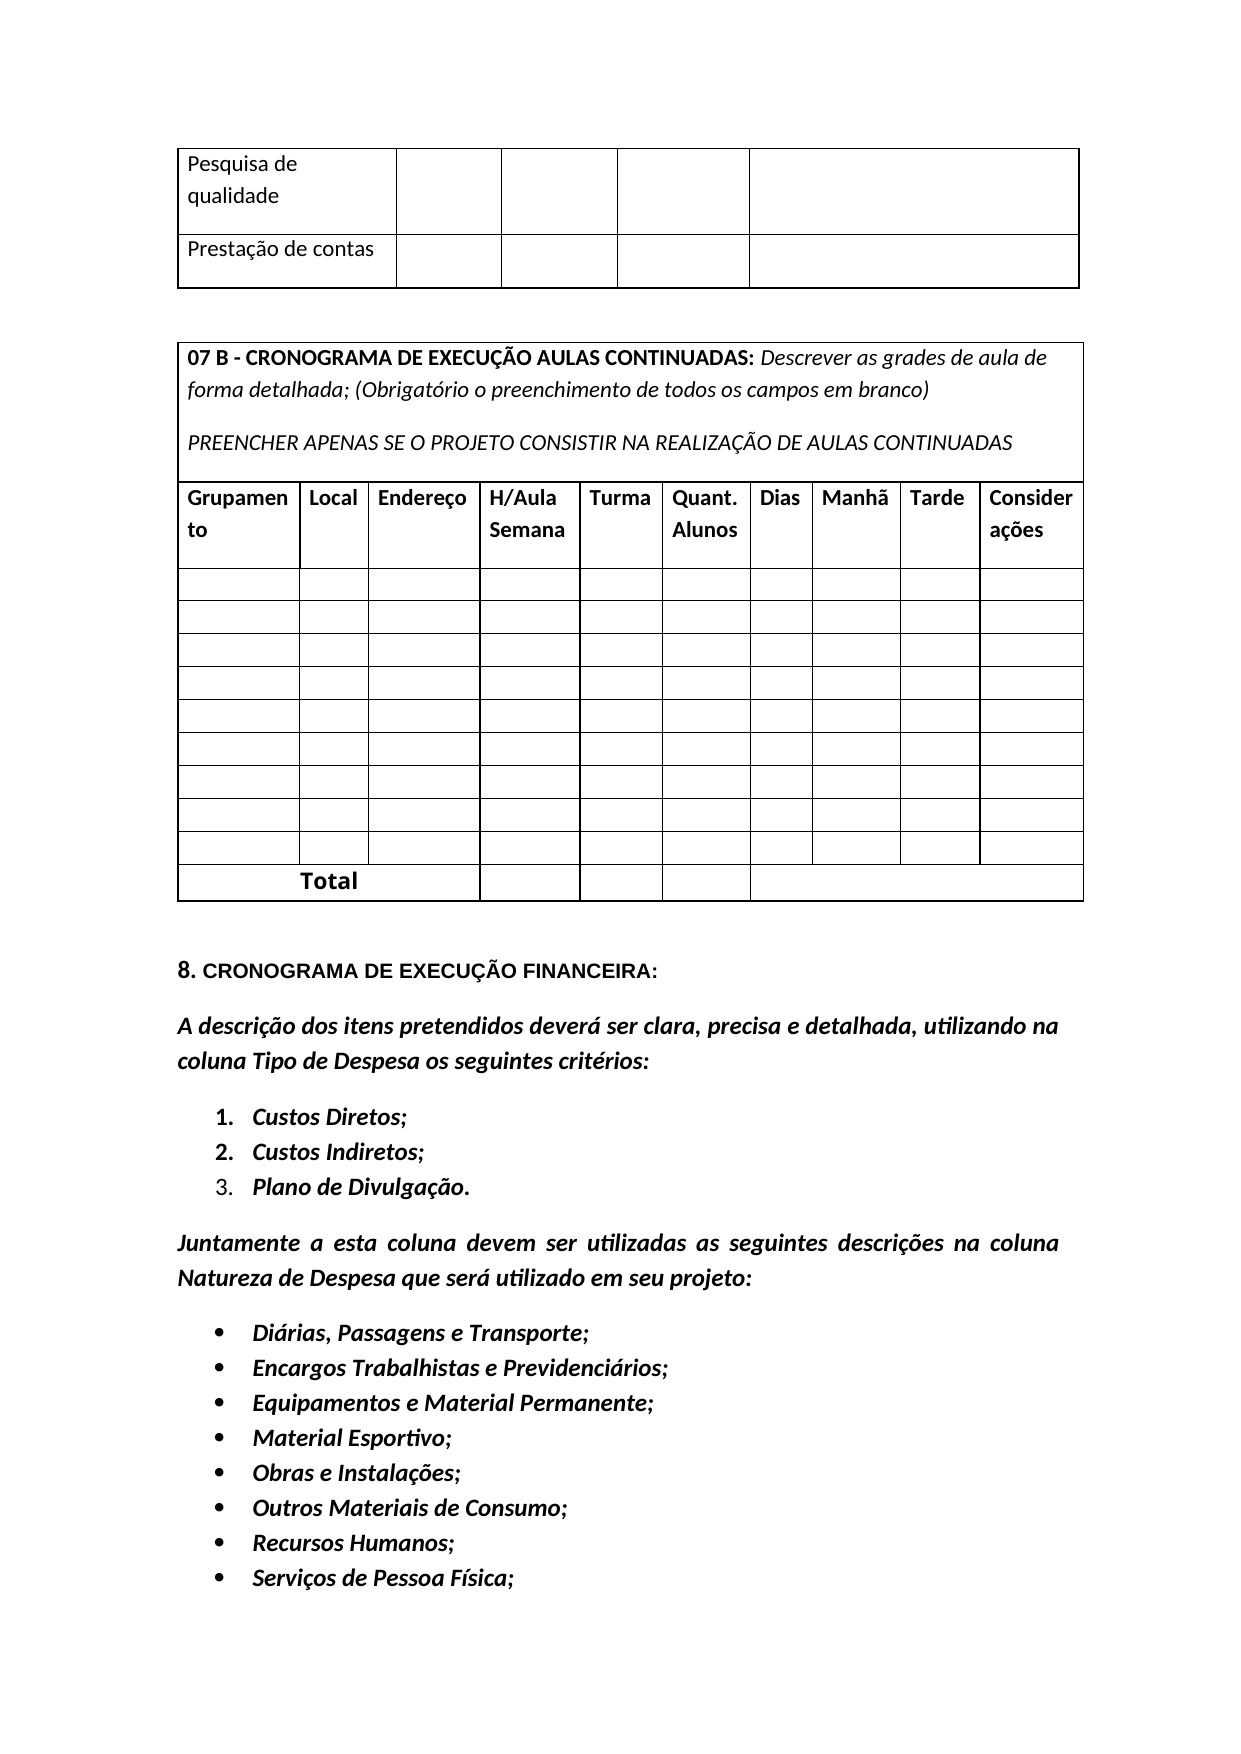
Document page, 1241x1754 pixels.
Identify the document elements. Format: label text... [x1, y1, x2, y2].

table_cell [663, 700, 750, 732]
table_cell [502, 235, 617, 287]
table_cell [581, 667, 662, 699]
table_cell [300, 700, 368, 732]
text A descrição dos itens pretendidos deverá ser clara, precisa e detalhada, utilizando na coluna Tipo de Despesa os seguintes critérios: [177, 1010, 1063, 1076]
table_cell [751, 832, 812, 864]
table_cell [481, 569, 579, 600]
table_cell [750, 235, 1078, 287]
table_cell [369, 766, 479, 798]
table_cell [369, 667, 479, 699]
table_cell [581, 569, 662, 600]
table_cell [581, 865, 662, 900]
table_cell [751, 766, 812, 798]
table_cell [179, 832, 299, 864]
table_cell [300, 667, 368, 699]
table_cell [369, 700, 479, 732]
table_cell Tarde [901, 483, 979, 567]
table_cell Endereço [369, 483, 479, 567]
list Material Esportivo; [215, 1422, 1063, 1453]
table_cell [901, 601, 979, 633]
table_cell Prestação de contas [179, 235, 396, 287]
table_cell [981, 766, 1083, 798]
list Plano de Divulgação. [215, 1171, 1063, 1201]
list Encargos Trabalhistas e Previdenciários; [215, 1352, 1063, 1383]
table_cell [813, 733, 900, 765]
table_cell [981, 601, 1083, 633]
table_cell [481, 865, 579, 900]
table_cell [300, 569, 368, 600]
table_cell [981, 700, 1083, 732]
table_cell [751, 700, 812, 732]
table_cell [179, 799, 299, 831]
table_cell [481, 799, 579, 831]
table_cell [369, 832, 479, 864]
table_cell Total [179, 865, 479, 900]
table_cell H/Aula Semana [481, 483, 579, 567]
table_cell [300, 733, 368, 765]
table_cell [179, 667, 299, 699]
table_cell [618, 235, 749, 287]
list Custos Diretos; [215, 1101, 1063, 1131]
table_cell [981, 832, 1083, 864]
table_cell [300, 832, 368, 864]
table_cell [481, 832, 579, 864]
table_cell [813, 667, 900, 699]
list Diárias, Passagens e Transporte; [215, 1317, 1063, 1348]
table_cell [581, 634, 662, 666]
table_cell [179, 634, 299, 666]
table_cell [581, 766, 662, 798]
table_cell [751, 569, 812, 600]
table_cell [663, 865, 750, 900]
text 8. CRONOGRAMA DE EXECUÇÃO FINANCEIRA: [177, 954, 1063, 985]
table_cell [369, 799, 479, 831]
table_cell [481, 766, 579, 798]
table_cell [901, 766, 979, 798]
table_cell [179, 700, 299, 732]
table_cell [751, 667, 812, 699]
table_cell [813, 601, 900, 633]
table_cell [581, 832, 662, 864]
table_cell [179, 733, 299, 765]
table_cell [369, 601, 479, 633]
table_cell [663, 667, 750, 699]
table_cell [813, 766, 900, 798]
table_cell [663, 799, 750, 831]
table_cell Quant. Alunos [663, 483, 750, 567]
table_cell [369, 733, 479, 765]
table_cell [981, 667, 1083, 699]
list Recursos Humanos; [215, 1527, 1063, 1558]
list Outros Materiais de Consumo; [215, 1492, 1063, 1523]
list Serviços de Pessoa Física; [215, 1562, 1063, 1593]
table_cell Pesquisa de qualidade [179, 149, 396, 233]
table_cell [751, 601, 812, 633]
table_cell [981, 733, 1083, 765]
table_cell [179, 569, 299, 600]
table_cell [179, 766, 299, 798]
table_cell [981, 569, 1083, 600]
list Custos Indiretos; [215, 1136, 1063, 1166]
text Juntamente a esta coluna devem ser utilizadas as seguintes descrições na coluna Natureza de Despesa que será utilizado em seu projeto: [177, 1227, 1063, 1292]
table_cell [901, 569, 979, 600]
table_cell [813, 634, 900, 666]
table_cell [300, 766, 368, 798]
table_cell [981, 799, 1083, 831]
table_cell [663, 601, 750, 633]
table_cell Dias [751, 483, 812, 567]
table_cell [581, 601, 662, 633]
table_cell [663, 634, 750, 666]
table_cell [751, 865, 1083, 900]
table_cell [581, 700, 662, 732]
table_cell [981, 634, 1083, 666]
table_cell [813, 799, 900, 831]
table_cell [813, 569, 900, 600]
table_cell [618, 149, 749, 233]
table_cell [750, 149, 1078, 233]
table_cell [481, 601, 579, 633]
table_cell [300, 601, 368, 633]
table_cell [481, 634, 579, 666]
table_cell [663, 766, 750, 798]
table_cell [901, 799, 979, 831]
table_cell [300, 799, 368, 831]
table_header 07 B - CRONOGRAMA DE EXECUÇÃO AULAS CONTINUADAS: Descrever as grades de aula de forma detalhada; (Obrigatório o preenchimento de todos os campos em branco) PREENCHER APENAS SE O PROJETO CONSISTIR NA REALIZAÇÃO DE AULAS CONTINUADAS [179, 343, 1083, 481]
table_cell [369, 569, 479, 600]
table_cell [751, 733, 812, 765]
table_cell [901, 733, 979, 765]
table_cell [813, 700, 900, 732]
list Equipamentos e Material Permanente; [215, 1387, 1063, 1418]
table_cell Considerações [981, 483, 1083, 567]
table_cell [663, 569, 750, 600]
table_cell Grupamento [179, 483, 299, 567]
table_cell [369, 634, 479, 666]
table_cell [581, 799, 662, 831]
table_cell [397, 235, 501, 287]
table_cell [663, 733, 750, 765]
table_cell [300, 634, 368, 666]
table_cell [901, 667, 979, 699]
table_cell [813, 832, 900, 864]
table_cell [751, 799, 812, 831]
table_cell [901, 700, 979, 732]
list Obras e Instalações; [215, 1457, 1063, 1488]
table_cell [502, 149, 617, 233]
table_cell [397, 149, 501, 233]
table_cell [179, 601, 299, 633]
table_cell [901, 832, 979, 864]
table_cell [751, 634, 812, 666]
table_cell Turma [581, 483, 662, 567]
table_cell [901, 634, 979, 666]
table_cell [481, 700, 579, 732]
table_cell [663, 832, 750, 864]
table_cell [481, 733, 579, 765]
table_cell Manhã [813, 483, 900, 567]
table_cell [581, 733, 662, 765]
table_cell Local [301, 483, 368, 567]
table_cell [481, 667, 579, 699]
